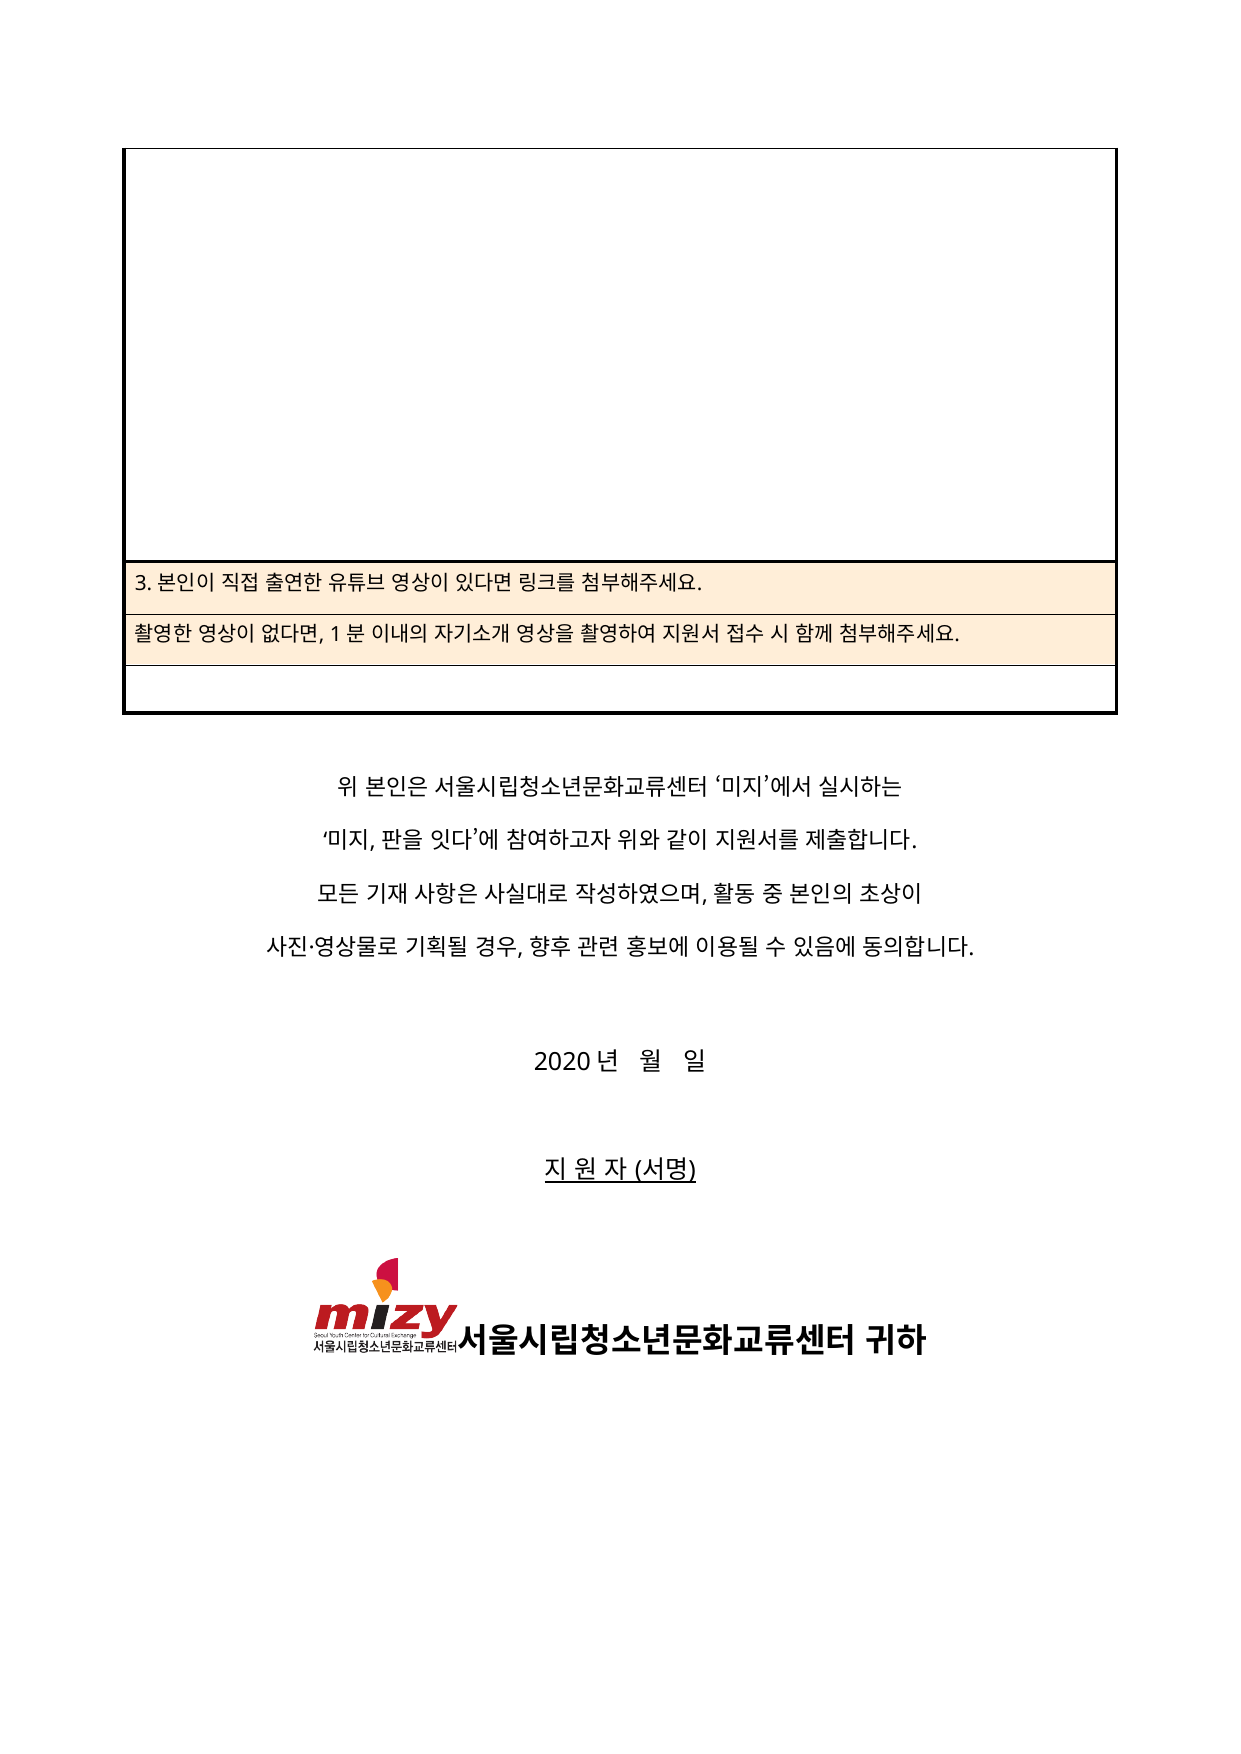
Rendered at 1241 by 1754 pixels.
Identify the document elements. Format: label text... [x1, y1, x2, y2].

text 모든 기재 사항은 사실대로 작성하였으며, 활동 중 본인의 초상이 [106, 875, 1134, 909]
table_cell [126, 666, 1115, 711]
picture [313, 1258, 458, 1353]
text 사진·영상물로 기획될 경우, 향후 관련 홍보에 이용될 수 있음에 동의합니다. [106, 929, 1134, 962]
text ‘미지, 판을 잇다’에 참여하고자 위와 같이 지원서를 제출합니다. [106, 822, 1134, 855]
text 2020년 월 일 [106, 1041, 1134, 1077]
text 지 원 자 (서명) [106, 1150, 1134, 1186]
text 위 본인은 서울시립청소년문화교류센터 ‘미지’에서 실시하는 [106, 769, 1134, 802]
table_cell 촬영한 영상이 없다면, 1분 이내의 자기소개 영상을 촬영하여 지원서 접수 시 함께 첨부해주세요. [126, 615, 1115, 664]
table_cell [126, 149, 1115, 560]
table_cell 3. 본인이 직접 출연한 유튜브 영상이 있다면 링크를 첨부해주세요. [126, 563, 1115, 614]
text 서울시립청소년문화교류센터 귀하 [106, 1258, 1134, 1362]
